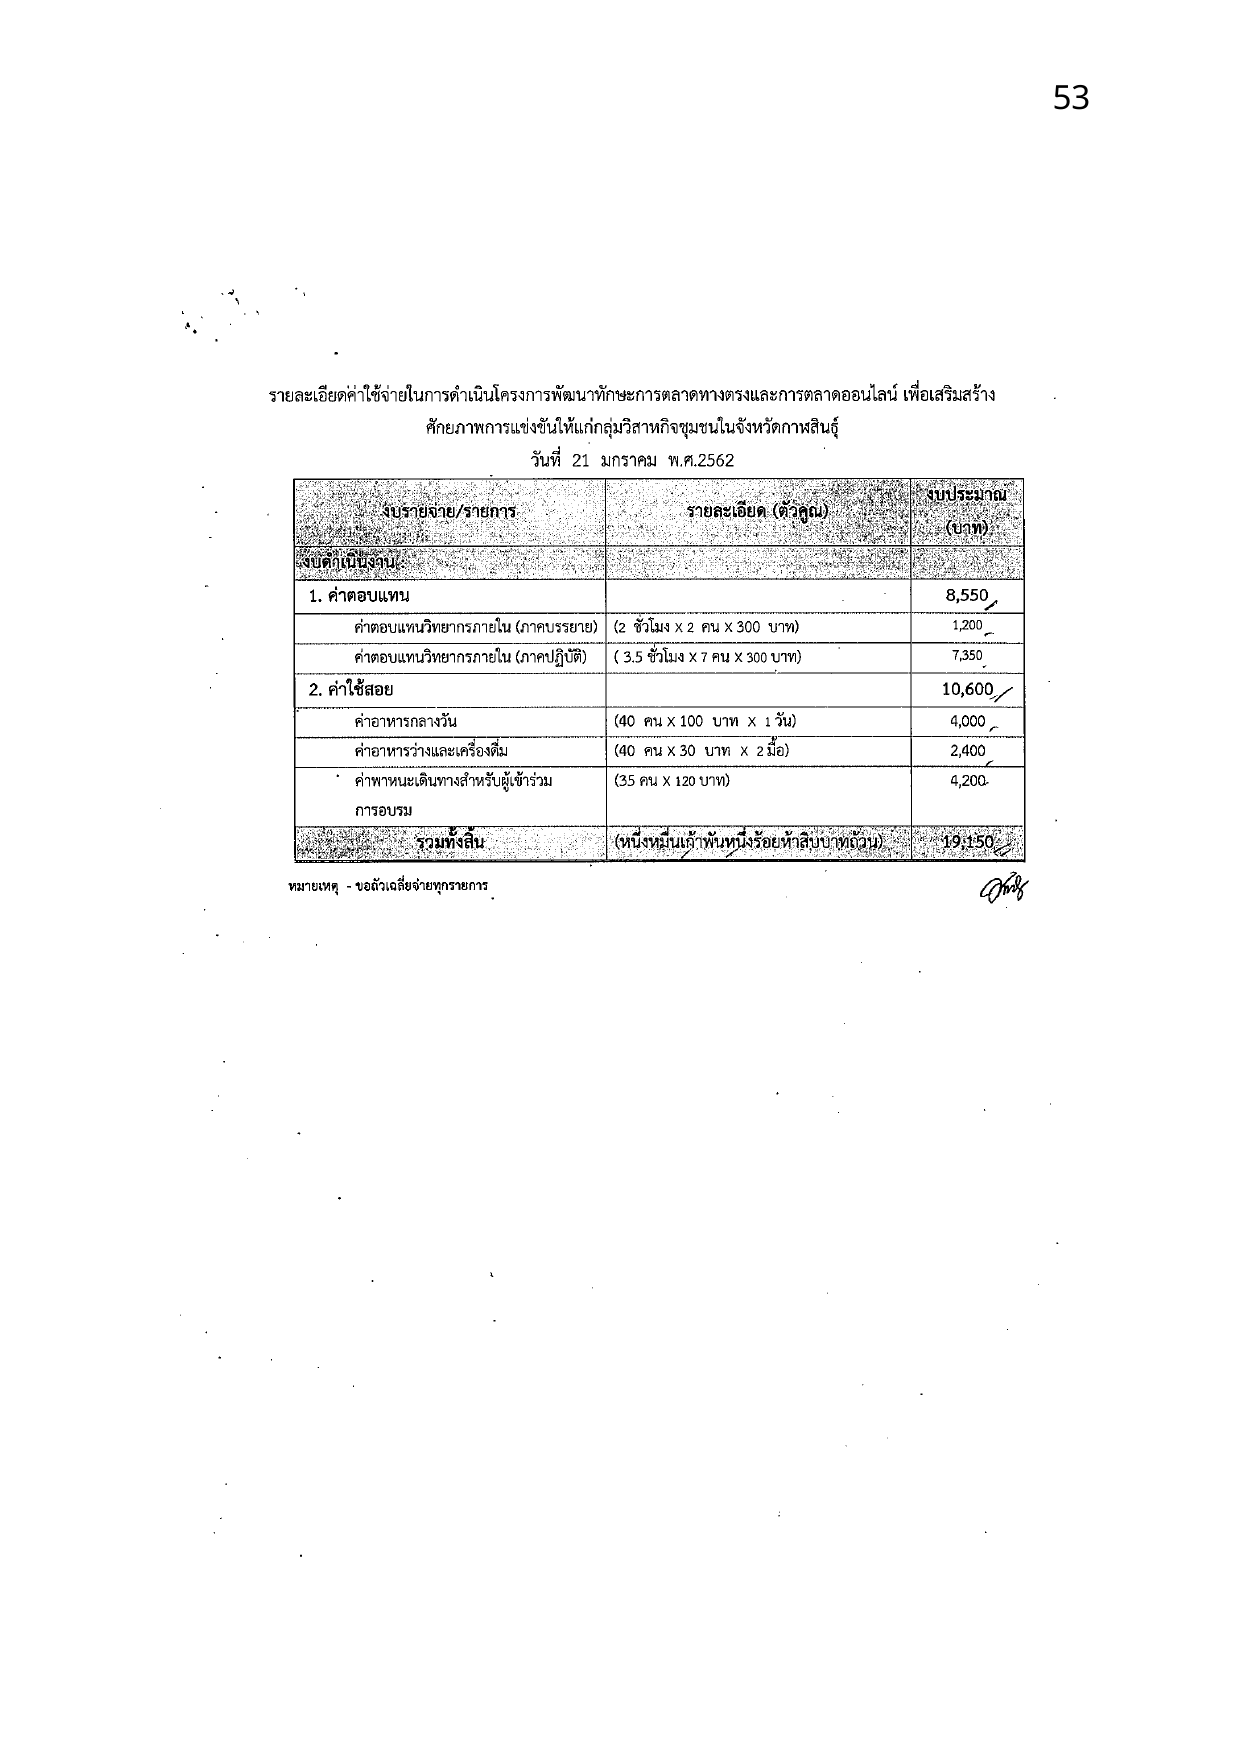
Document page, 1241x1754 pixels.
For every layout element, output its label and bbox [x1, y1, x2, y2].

picture [150, 258, 1091, 1589]
